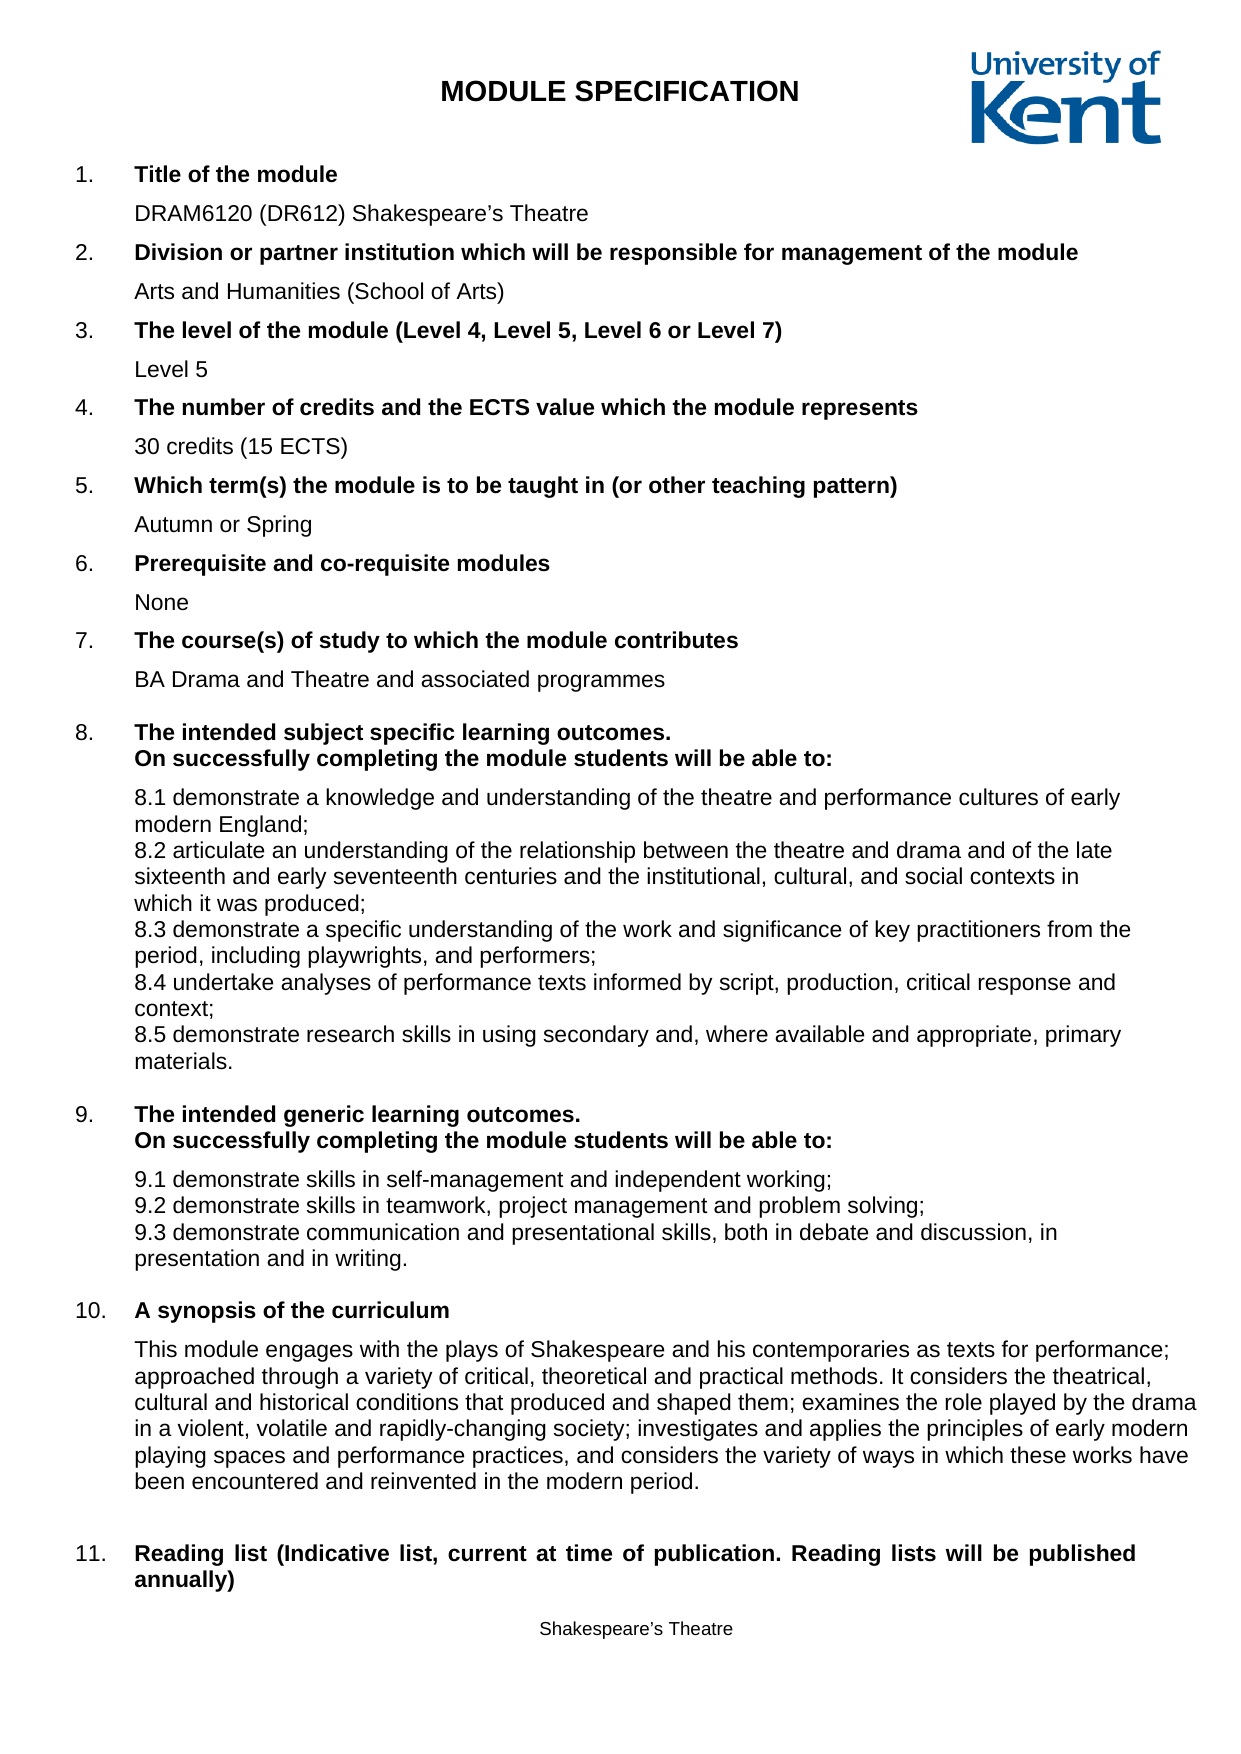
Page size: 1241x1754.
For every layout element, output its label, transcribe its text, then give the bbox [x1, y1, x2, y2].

text Autumn or Spring [134, 511, 1138, 537]
list Division or partner institution which will be responsible for management of the module [75, 239, 1138, 265]
text 9.1 demonstrate skills in self-management and independent working; [134, 1166, 1138, 1192]
text 9.2 demonstrate skills in teamwork, project management and problem solving; [134, 1192, 1138, 1218]
text Level 5 [134, 356, 1138, 382]
text 30 credits (15 ECTS) [134, 433, 1138, 459]
list The intended generic learning outcomes. On successfully completing the module students will be able to: [75, 1101, 1138, 1153]
list A synopsis of the curriculum [75, 1297, 1138, 1324]
list This module engages with the plays of Shakespeare and his contemporaries as texts for performance; approached through a variety of critical, theoretical and practical methods. It considers the theatrical, cultural and historical conditions that produced and shaped them; examines the role played by the drama in a violent, volatile and rapidly-changing society; investigates and applies the principles of early modern playing spaces and performance practices, and considers the variety of ways in which these works have been encountered and reinvented in the modern period. [134, 1336, 1199, 1494]
list The level of the module (Level 4, Level 5, Level 6 or Level 7) [75, 317, 1138, 343]
text 8.4 undertake analyses of performance texts informed by script, production, critical response and context; [134, 969, 1138, 1021]
list Which term(s) the module is to be taught in (or other teaching pattern) [75, 472, 1138, 498]
text None [134, 589, 1138, 615]
text 8.2 articulate an understanding of the relationship between the theatre and drama and of the late sixteenth and early seventeenth centuries and the institutional, cultural, and social contexts in which it was produced; [134, 837, 1138, 916]
list The intended subject specific learning outcomes. On successfully completing the module students will be able to: [75, 719, 1138, 772]
text 8.5 demonstrate research skills in using secondary and, where available and appropriate, primary materials. [134, 1021, 1138, 1074]
text 8.1 demonstrate a knowledge and understanding of the theatre and performance cultures of early modern England; [134, 784, 1138, 837]
list Title of the module [75, 161, 1138, 188]
list BA Drama and Theatre and associated programmes [134, 666, 1165, 693]
text 9.3 demonstrate communication and presentational skills, both in debate and discussion, in presentation and in writing. [134, 1218, 1138, 1271]
text 8.3 demonstrate a specific understanding of the work and significance of key practitioners from the period, including playwrights, and performers; [134, 916, 1138, 969]
list The course(s) of study to which the module contributes [75, 627, 1138, 654]
text Arts and Humanities (School of Arts) [134, 278, 1138, 304]
list Prerequisite and co-requisite modules [75, 550, 1138, 576]
picture [970, 48, 1163, 145]
text DRAM6120 (DR612) Shakespeare’s Theatre [134, 200, 1138, 226]
list Reading list (Indicative list, current at time of publication. Reading lists will be published annually) [75, 1539, 1138, 1592]
list The number of credits and the ECTS value which the module represents [75, 394, 1138, 421]
